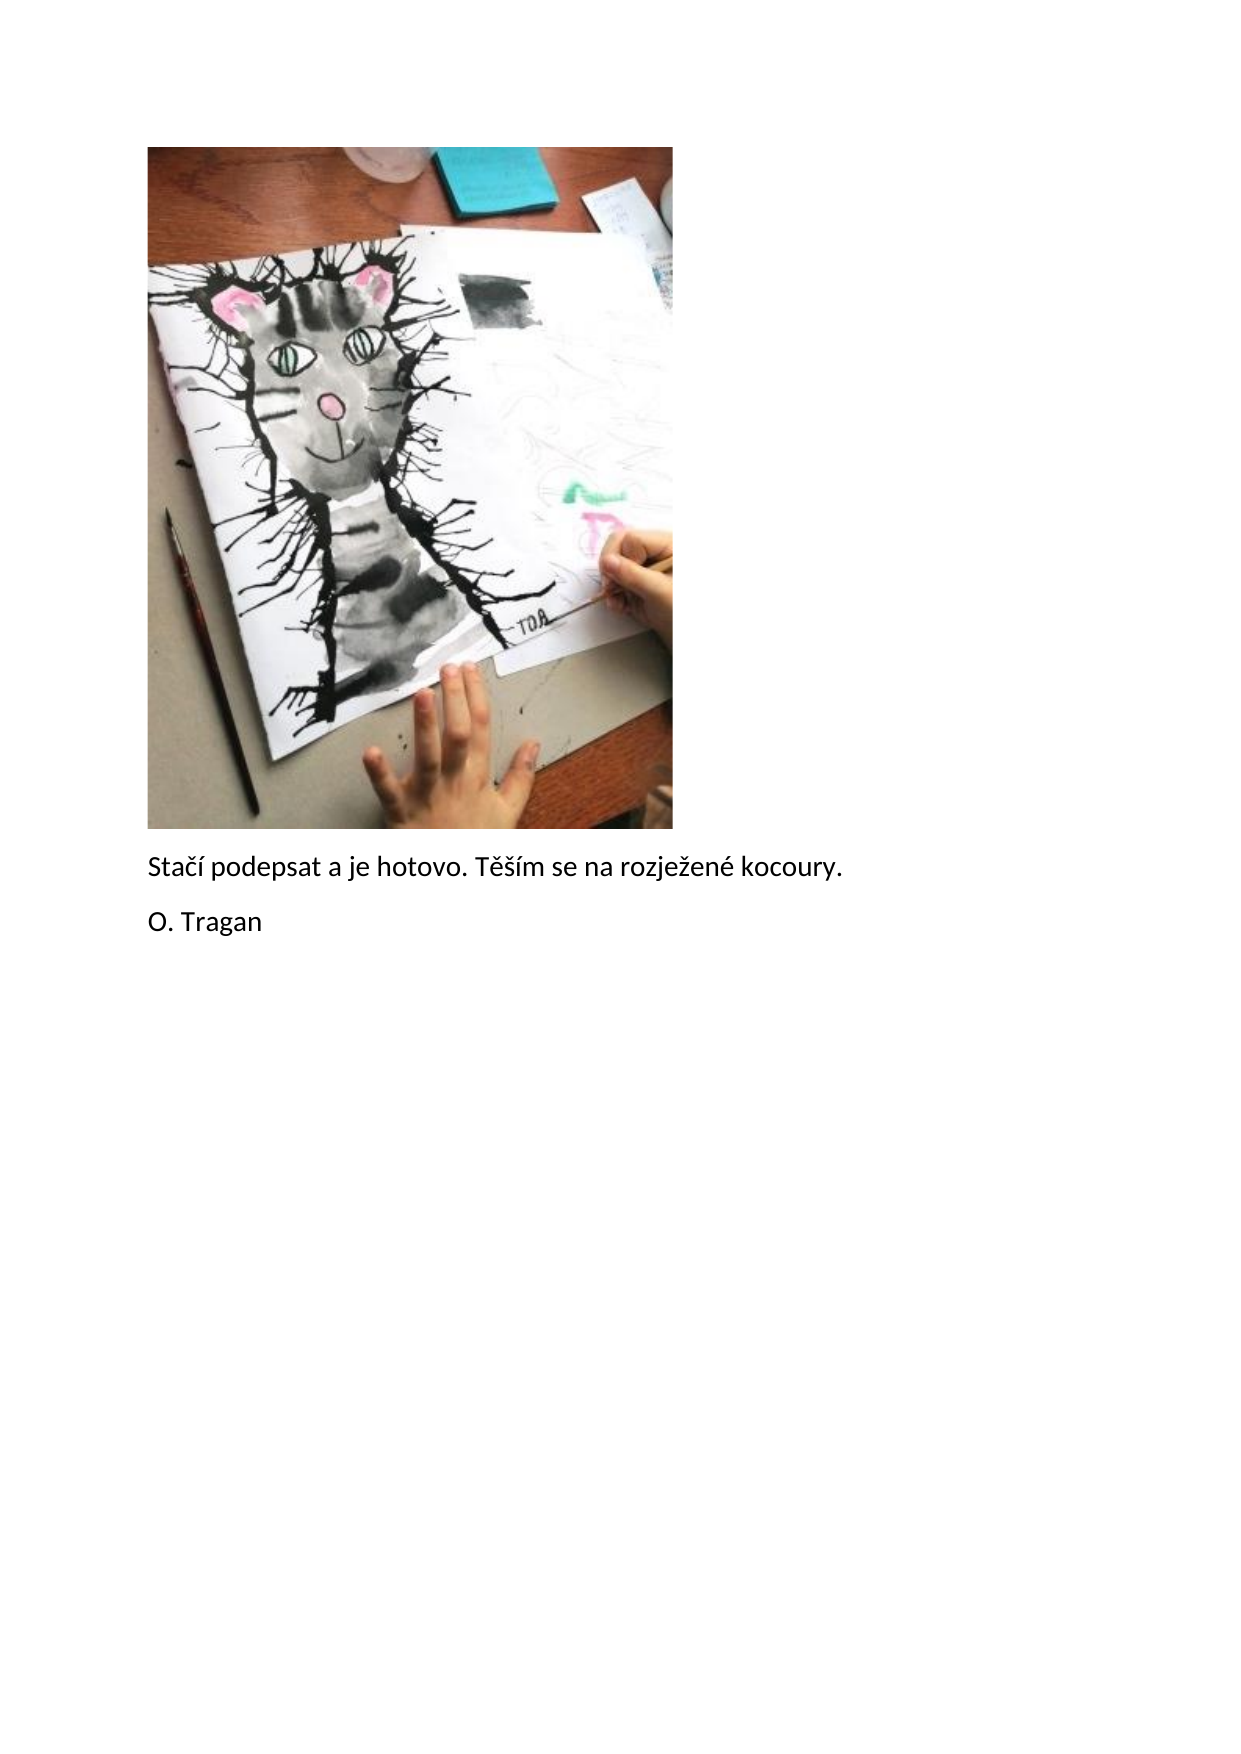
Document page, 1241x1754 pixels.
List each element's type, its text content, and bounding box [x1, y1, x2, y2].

picture [147, 147, 673, 829]
text O. Tragan [148, 903, 1093, 938]
text Stačí podepsat a je hotovo. Těším se na rozježené kocoury. [148, 848, 1093, 883]
